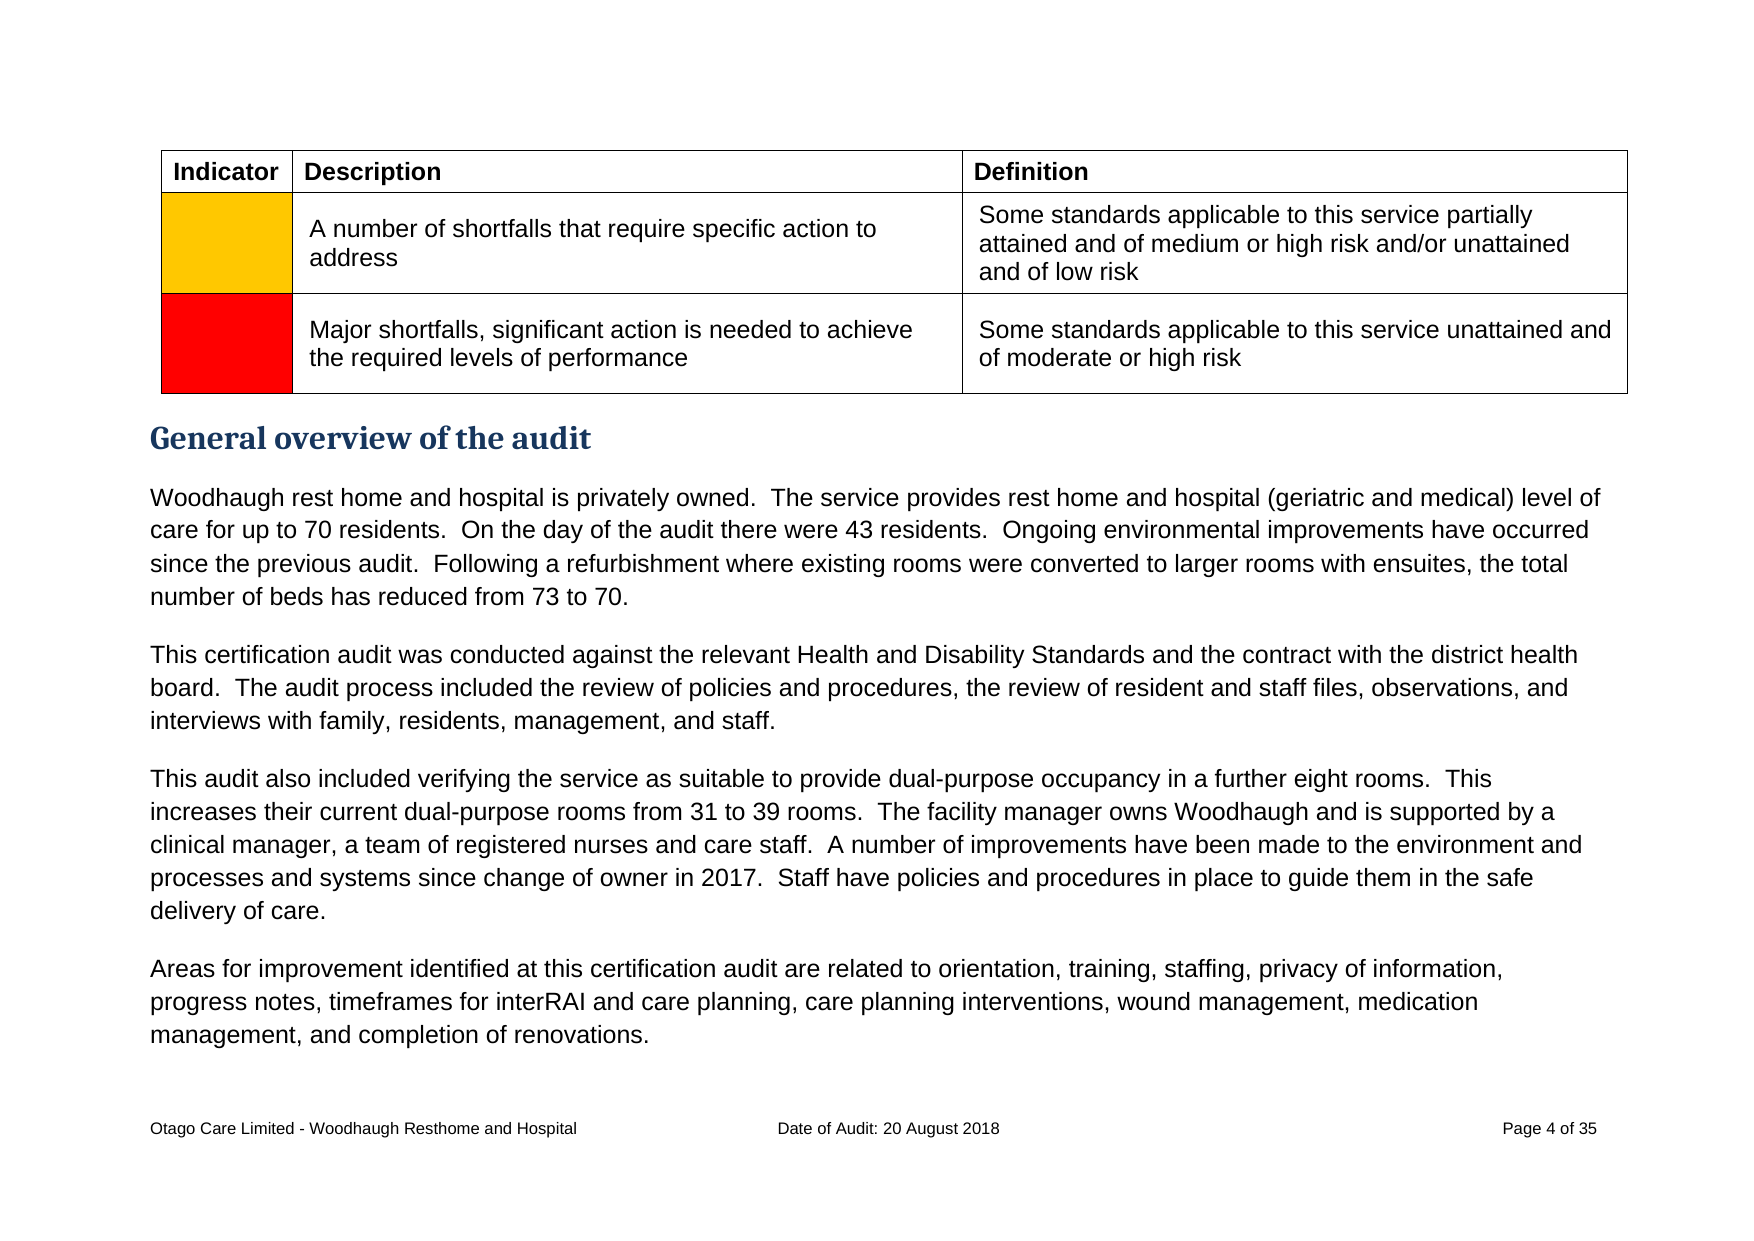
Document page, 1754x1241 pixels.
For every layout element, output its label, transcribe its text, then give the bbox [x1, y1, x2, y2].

text This certification audit was conducted against the relevant Health and Disability Standards and the contract with the district health board. The audit process included the review of policies and procedures, the review of resident and staff files, observations, and interviews with family, residents, management, and staff. [150, 639, 1604, 734]
table_header Indicator [162, 151, 292, 192]
table_header Definition [963, 151, 1627, 192]
table_cell Major shortfalls, significant action is needed to achieve the required levels of performance [293, 294, 962, 393]
subtitle General overview of the audit [150, 419, 1604, 457]
text Areas for improvement identified at this certification audit are related to orientation, training, staffing, privacy of information, progress notes, timeframes for interRAI and care planning, care planning interventions, wound management, medication management, and completion of renovations. [150, 954, 1604, 1048]
table_header Description [293, 151, 962, 192]
table_cell Some standards applicable to this service unattained and of moderate or high risk [963, 294, 1627, 393]
text This audit also included verifying the service as suitable to provide dual-purpose occupancy in a further eight rooms. This increases their current dual-purpose rooms from 31 to 39 rooms. The facility manager owns Woodhaugh and is supported by a clinical manager, a team of registered nurses and care staff. A number of improvements have been made to the environment and processes and systems since change of owner in 2017. Staff have policies and procedures in place to guide them in the safe delivery of care. [150, 764, 1604, 924]
table_cell [162, 193, 292, 293]
text Woodhaugh rest home and hospital is privately owned. The service provides rest home and hospital (geriatric and medical) level of care for up to 70 residents. On the day of the audit there were 43 residents. Ongoing environmental improvements have occurred since the previous audit. Following a refurbishment where existing rooms were converted to larger rooms with ensuites, the total number of beds has reduced from 73 to 70. [150, 482, 1604, 610]
table_cell A number of shortfalls that require specific action to address [293, 193, 962, 293]
table_cell Some standards applicable to this service partially attained and of medium or high risk and/or unattained and of low risk [963, 193, 1627, 293]
table_cell [162, 294, 292, 393]
